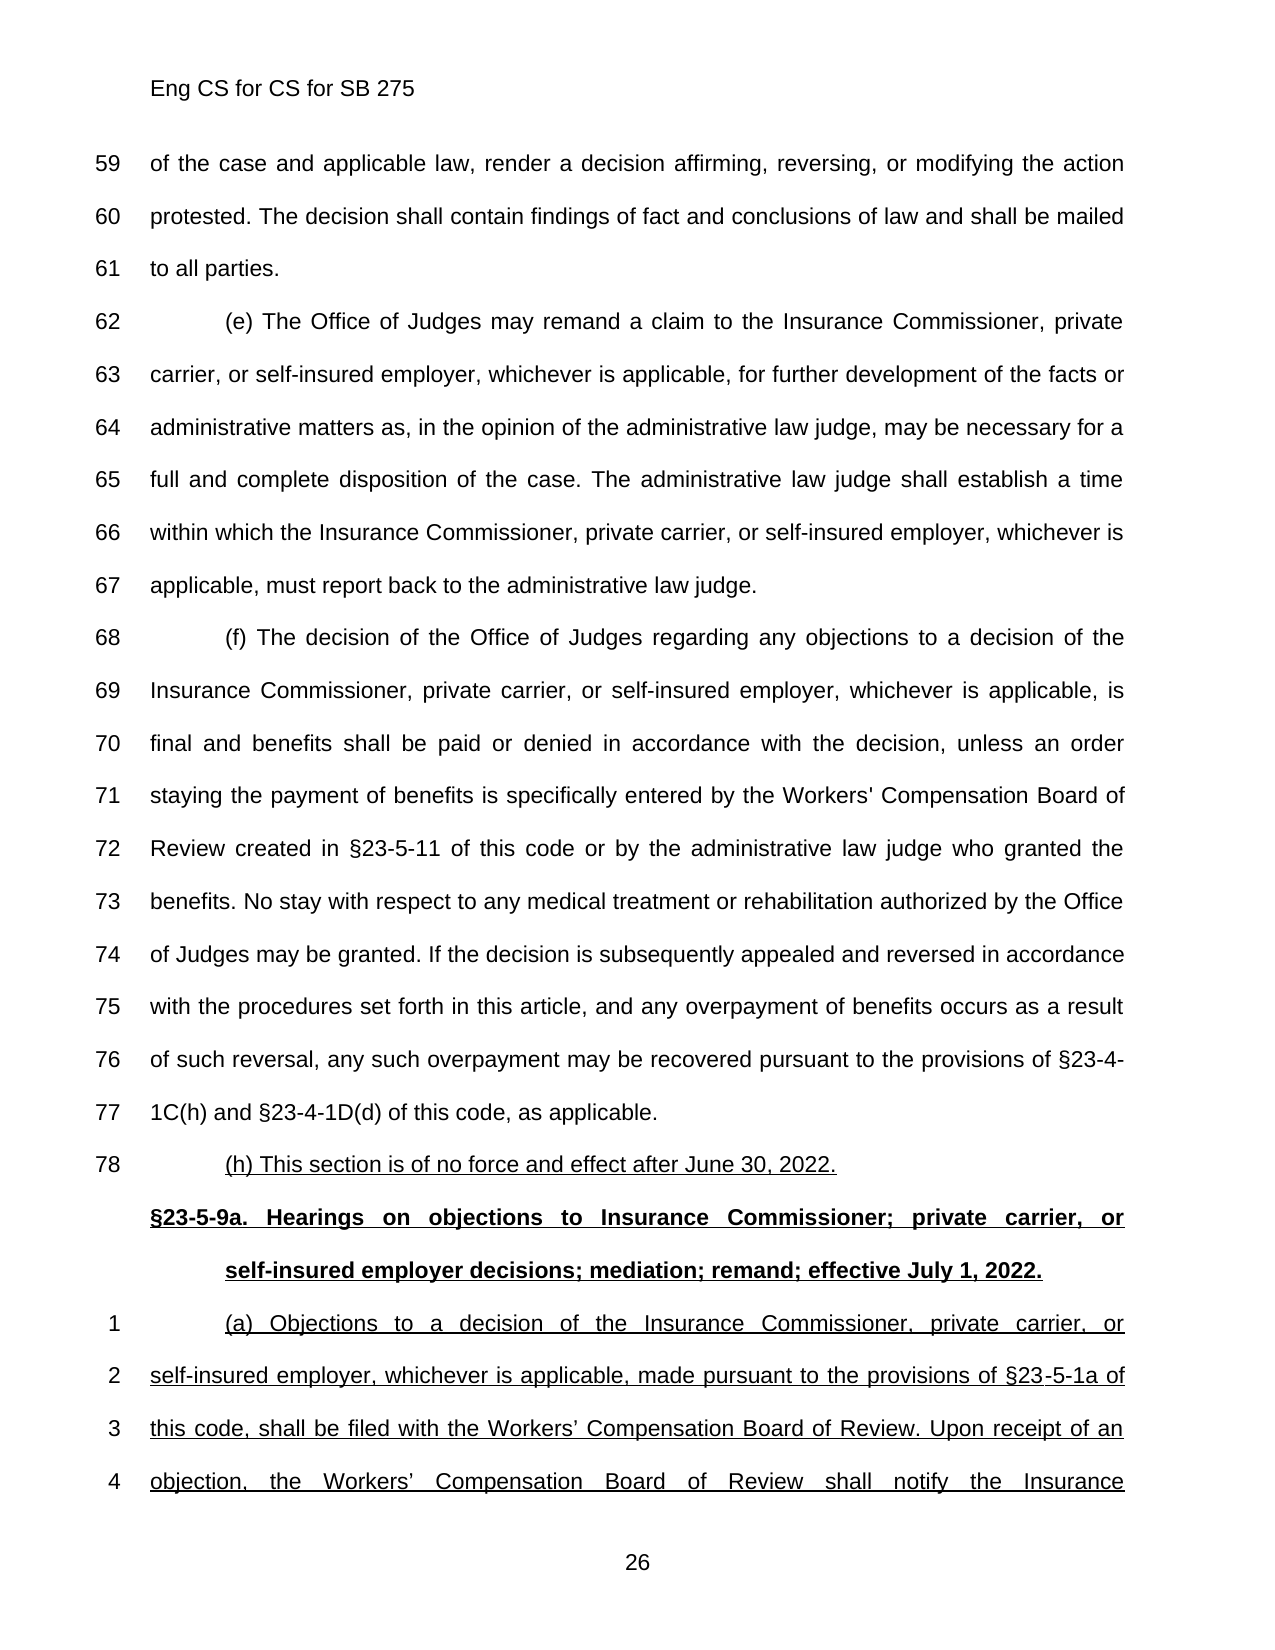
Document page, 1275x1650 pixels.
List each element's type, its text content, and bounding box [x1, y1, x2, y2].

text (e) The Office of Judges may remand a claim to the Insurance Commissioner, private carrier, or self-insured employer, whichever is applicable, for further development of the facts or administrative matters as, in the opinion of the administrative law judge, may be necessary for a full and complete disposition of the case. The administrative law judge shall establish a time within which the Insurance Commissioner, private carrier, or self-insured employer, whichever is applicable, must report back to the administrative law judge. [150, 308, 1125, 598]
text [150, 1386, 1125, 1490]
text (h) This section is of no force and effect after June 30, 2022. [150, 1151, 1125, 1178]
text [150, 150, 1125, 282]
subtitle §23-5-9a. Hearings on objections to Insurance Commissioner; private carrier, or self-insured employer decisions; mediation; remand; effective July 1, 2022. [150, 1228, 1125, 1283]
subtitle §23-5-9a. Hearings on objections to Insurance Commissioner; private carrier, or self-insured employer decisions; mediation; remand; effective July 1, 2022. [150, 1204, 1125, 1227]
text (f) The decision of the Office of Judges regarding any objections to a decision of the Insurance Commissioner, private carrier, or self-insured employer, whichever is applicable, is final and benefits shall be paid or denied in accordance with the decision, unless an order staying the payment of benefits is specifically entered by the Workers Compensation Board of Review created in §23-5-11 of this code or by the administrative law judge who granted the benefits. No stay with respect to any medical treatment or rehabilitation authorized by the Office of Judges may be granted. If the decision is subsequently appealed and reversed in accordance with the procedures set forth in this article, and any overpayment of benefits occurs as a result of such reversal, any such overpayment may be recovered pursuant to the provisions of §23-4-1C(h) and §23-4-1D(d) of this code, as applicable. [150, 624, 1125, 1125]
